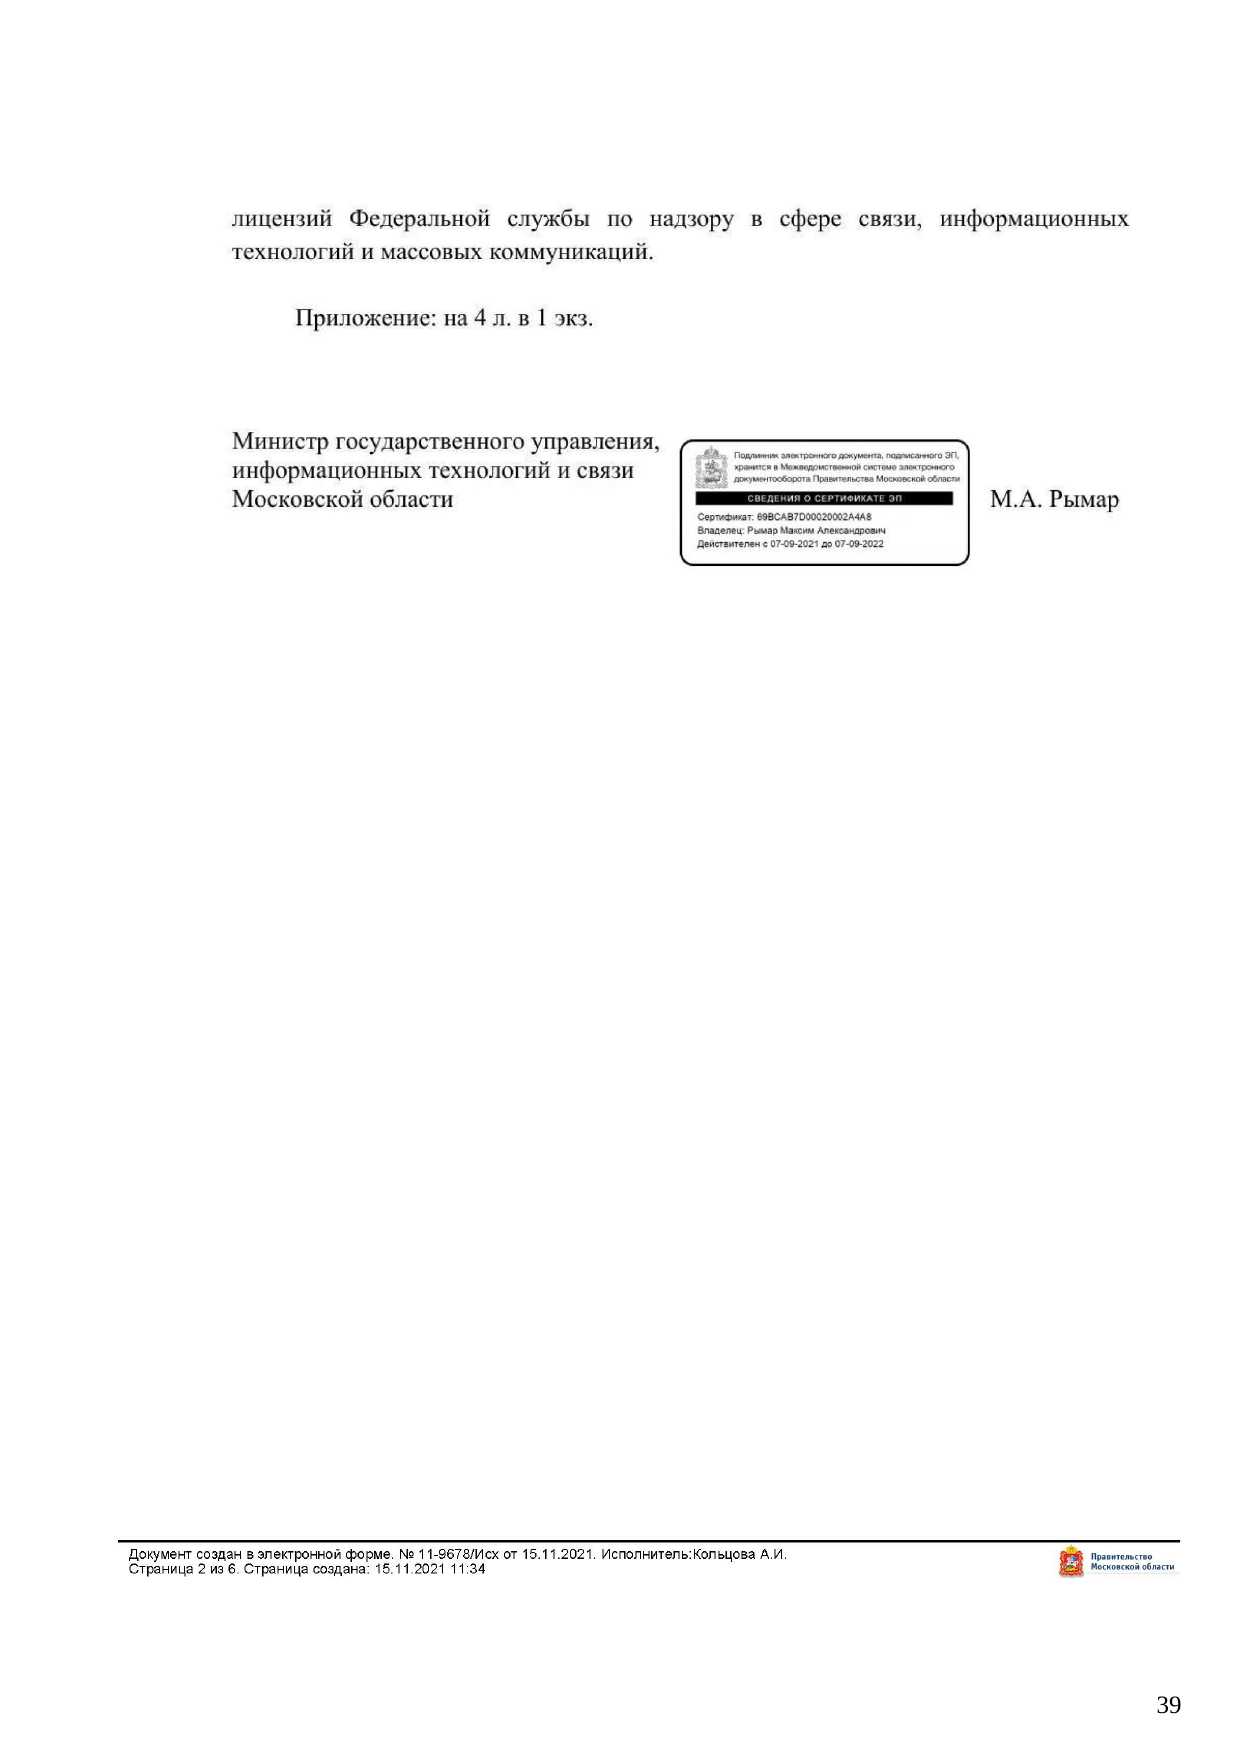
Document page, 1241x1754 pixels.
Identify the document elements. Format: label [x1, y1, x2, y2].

picture [118, 88, 1181, 1591]
